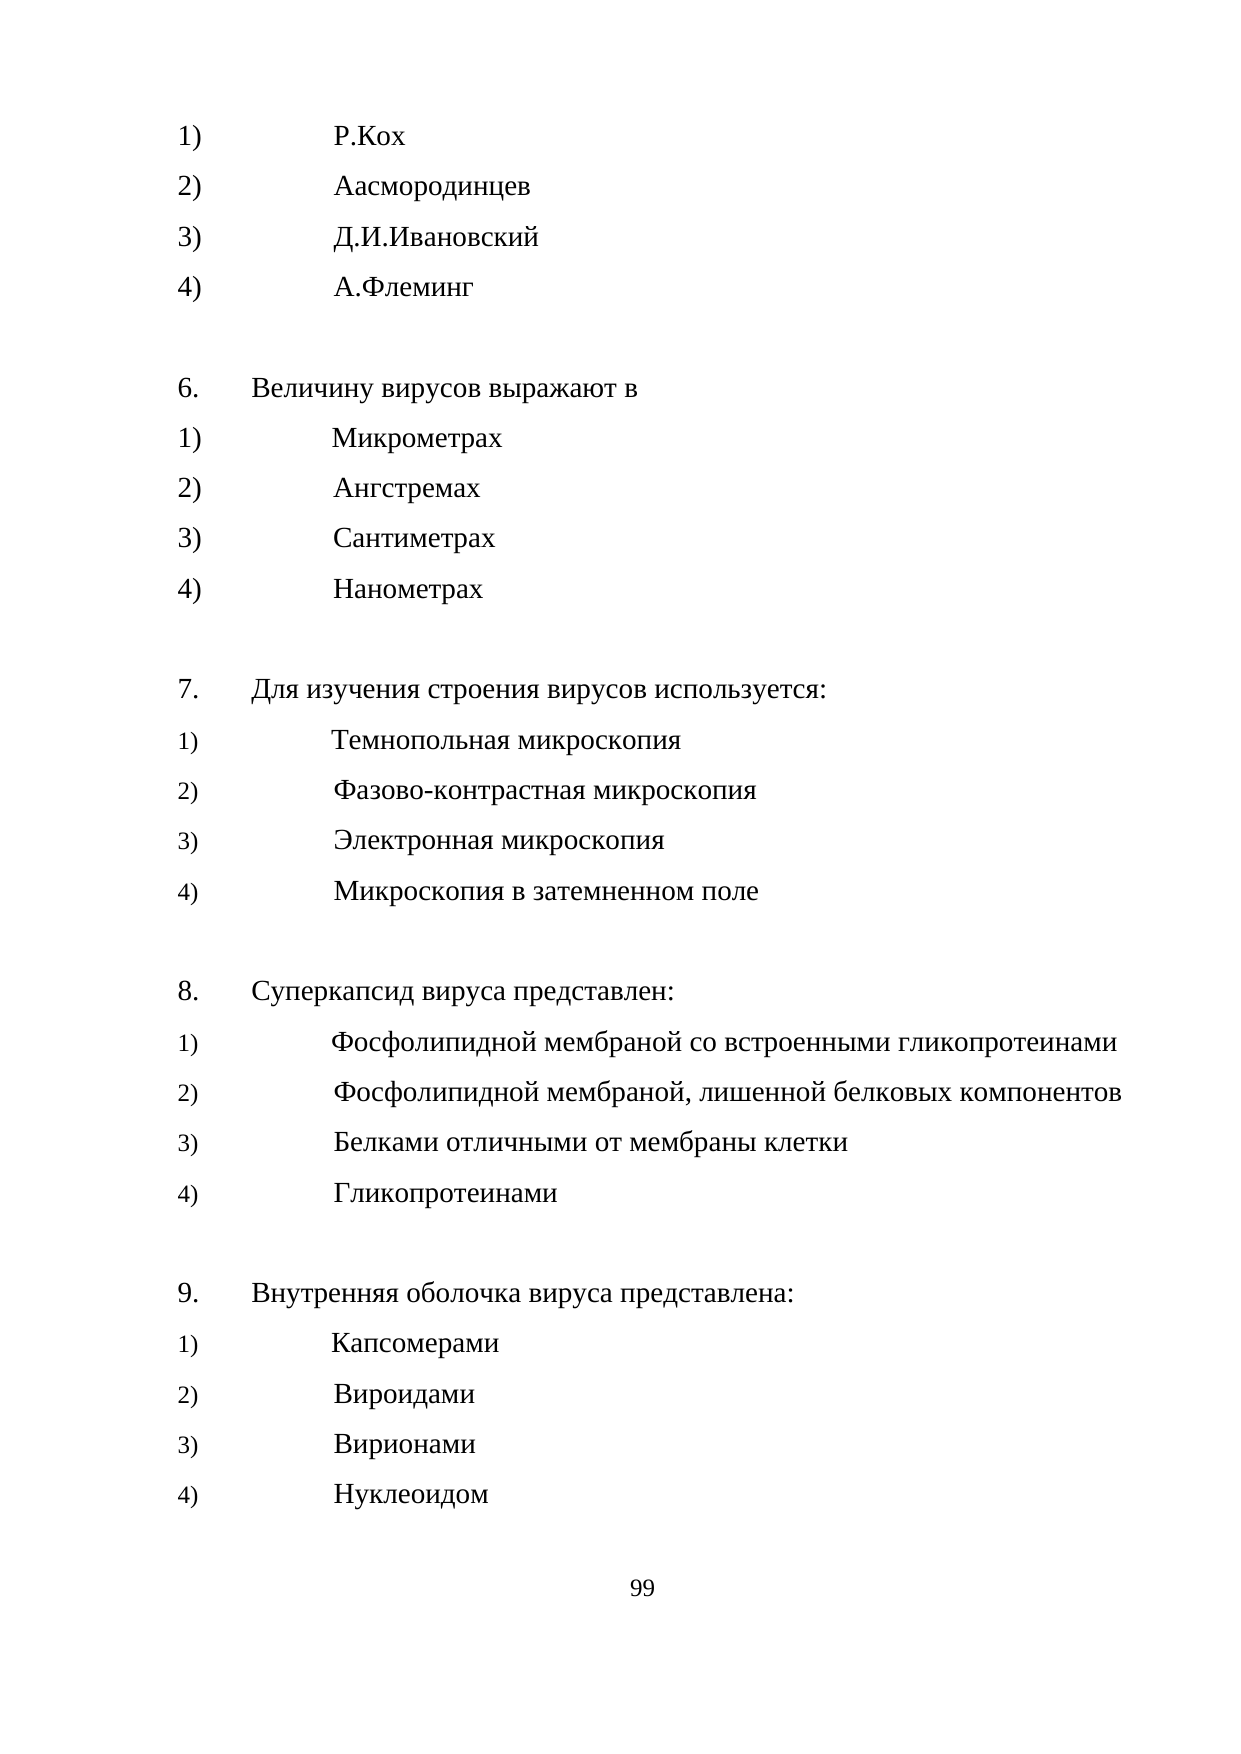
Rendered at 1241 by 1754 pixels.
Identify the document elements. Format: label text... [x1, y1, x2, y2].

list Белками отличными от мембраны клетки [103, 1124, 1181, 1158]
list Сантиметрах [103, 521, 1181, 554]
list Вироидами [103, 1376, 1181, 1409]
list Микроскопия в затемненном поле [103, 873, 1181, 906]
list Гликопротеинами [103, 1175, 1181, 1208]
list Аасмородинцев [103, 168, 1181, 202]
list Нанометрах [103, 571, 1181, 604]
list Фосфолипидной мембраной со встроенными гликопротеинами [103, 1024, 1181, 1057]
list А.Флеминг [103, 269, 1181, 303]
list Р.Кох [103, 118, 1181, 152]
list Для изучения строения вирусов используется: [103, 672, 1181, 705]
list Фосфолипидной мембраной, лишенной белковых компонентов [103, 1074, 1181, 1108]
list Вирионами [103, 1426, 1181, 1460]
list Суперкапсид вируса представлен: [103, 973, 1181, 1007]
list Микрометрах [103, 420, 1181, 453]
list Темнопольная микроскопия [103, 722, 1181, 755]
list Фазово-контрастная микроскопия [103, 772, 1181, 806]
list Д.И.Ивановский [103, 219, 1181, 252]
list Внутренняя оболочка вируса представлена: [103, 1275, 1181, 1309]
list Капсомерами [103, 1326, 1181, 1359]
list Величину вирусов выражают в [103, 370, 1181, 403]
list Нуклеоидом [103, 1477, 1181, 1510]
list Ангстремах [103, 470, 1181, 504]
list Электронная микроскопия [103, 822, 1181, 856]
